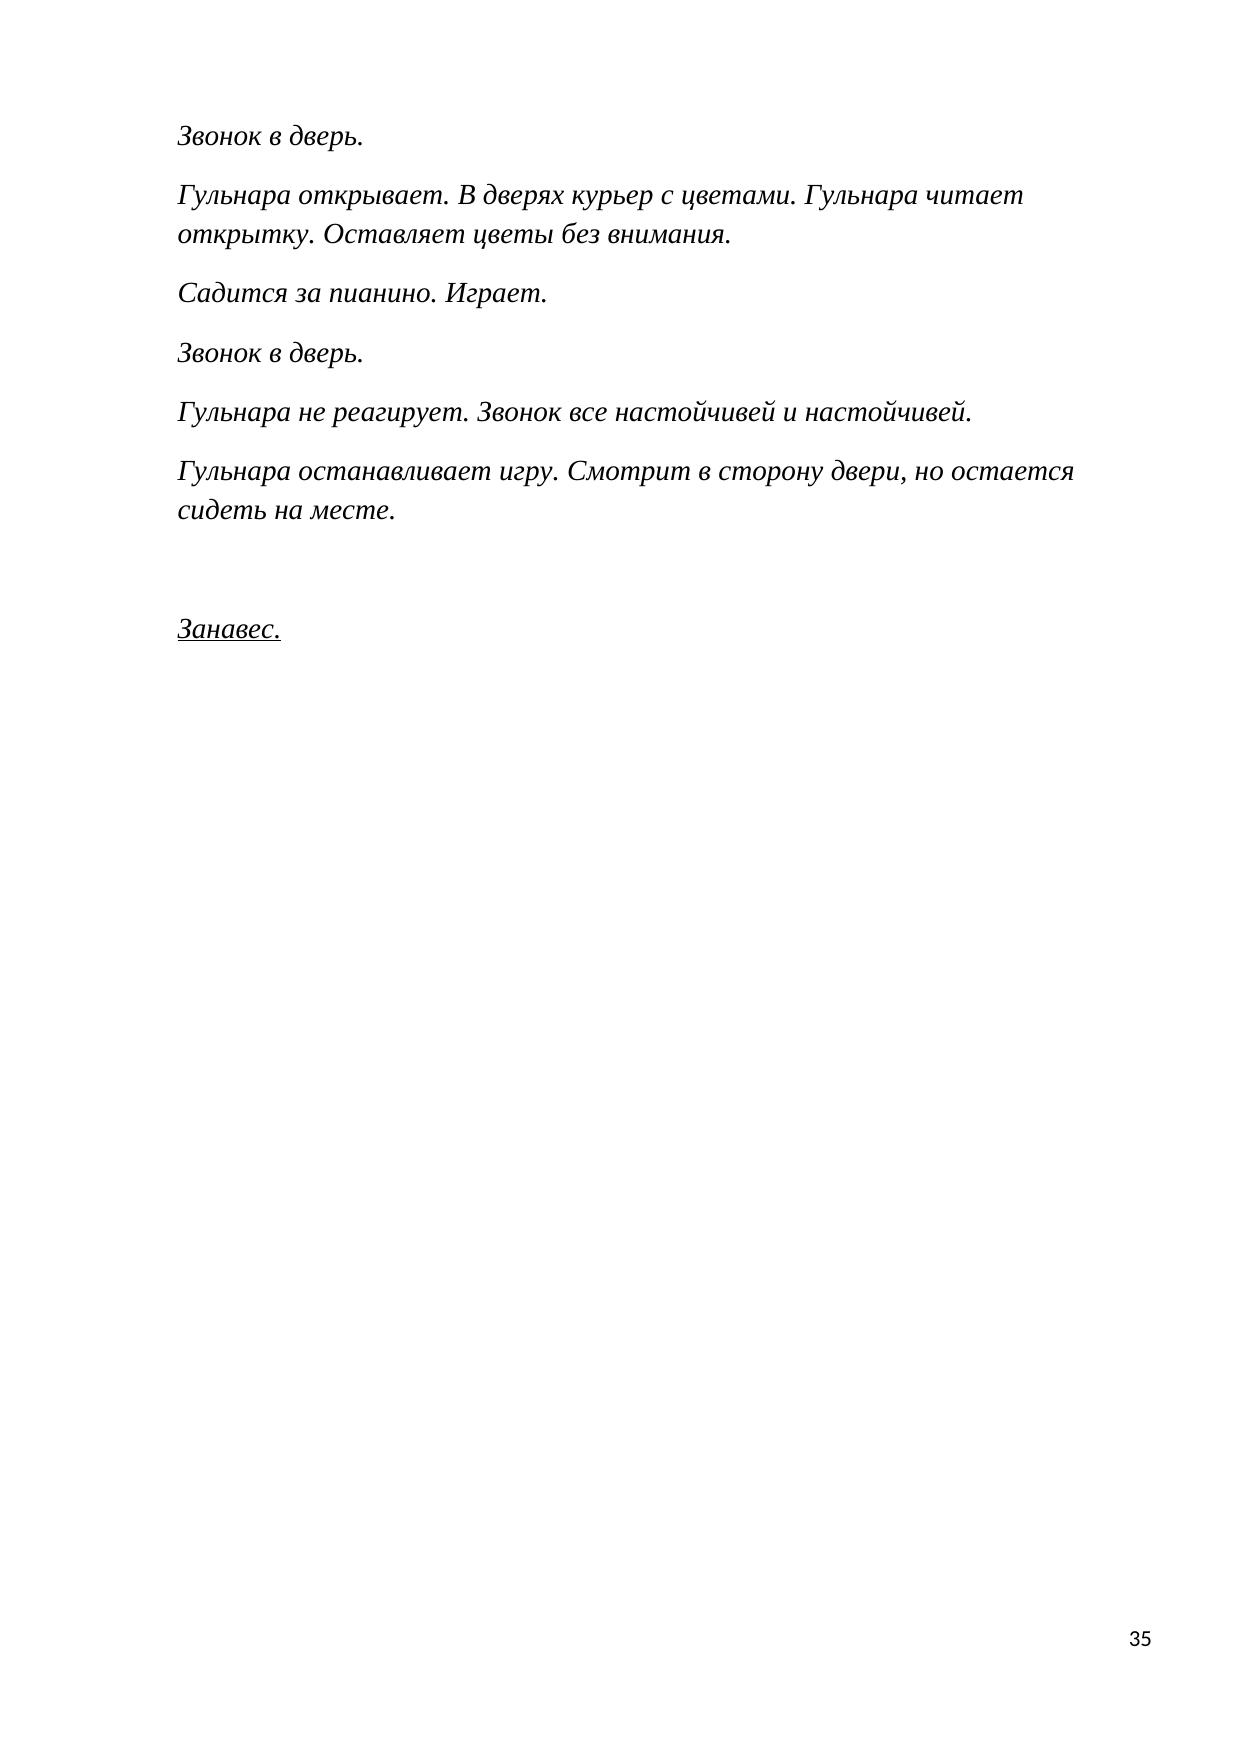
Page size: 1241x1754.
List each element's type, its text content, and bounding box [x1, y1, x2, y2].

text Гульнара не реагирует. Звонок все настойчивей и настойчивей. [177, 394, 1152, 428]
text Звонок в дверь. [177, 335, 1152, 368]
text Занавес. [177, 611, 1152, 644]
text Звонок в дверь. [177, 118, 1152, 152]
text Гульнара останавливает игру. Смотрит в сторону двери, но остается сидеть на месте. [177, 453, 1152, 526]
text Садится за пианино. Играет. [177, 275, 1152, 309]
text Гульнара открывает. В дверях курьер с цветами. Гульнара читает открытку. Оставляет цветы без внимания. [177, 177, 1152, 249]
